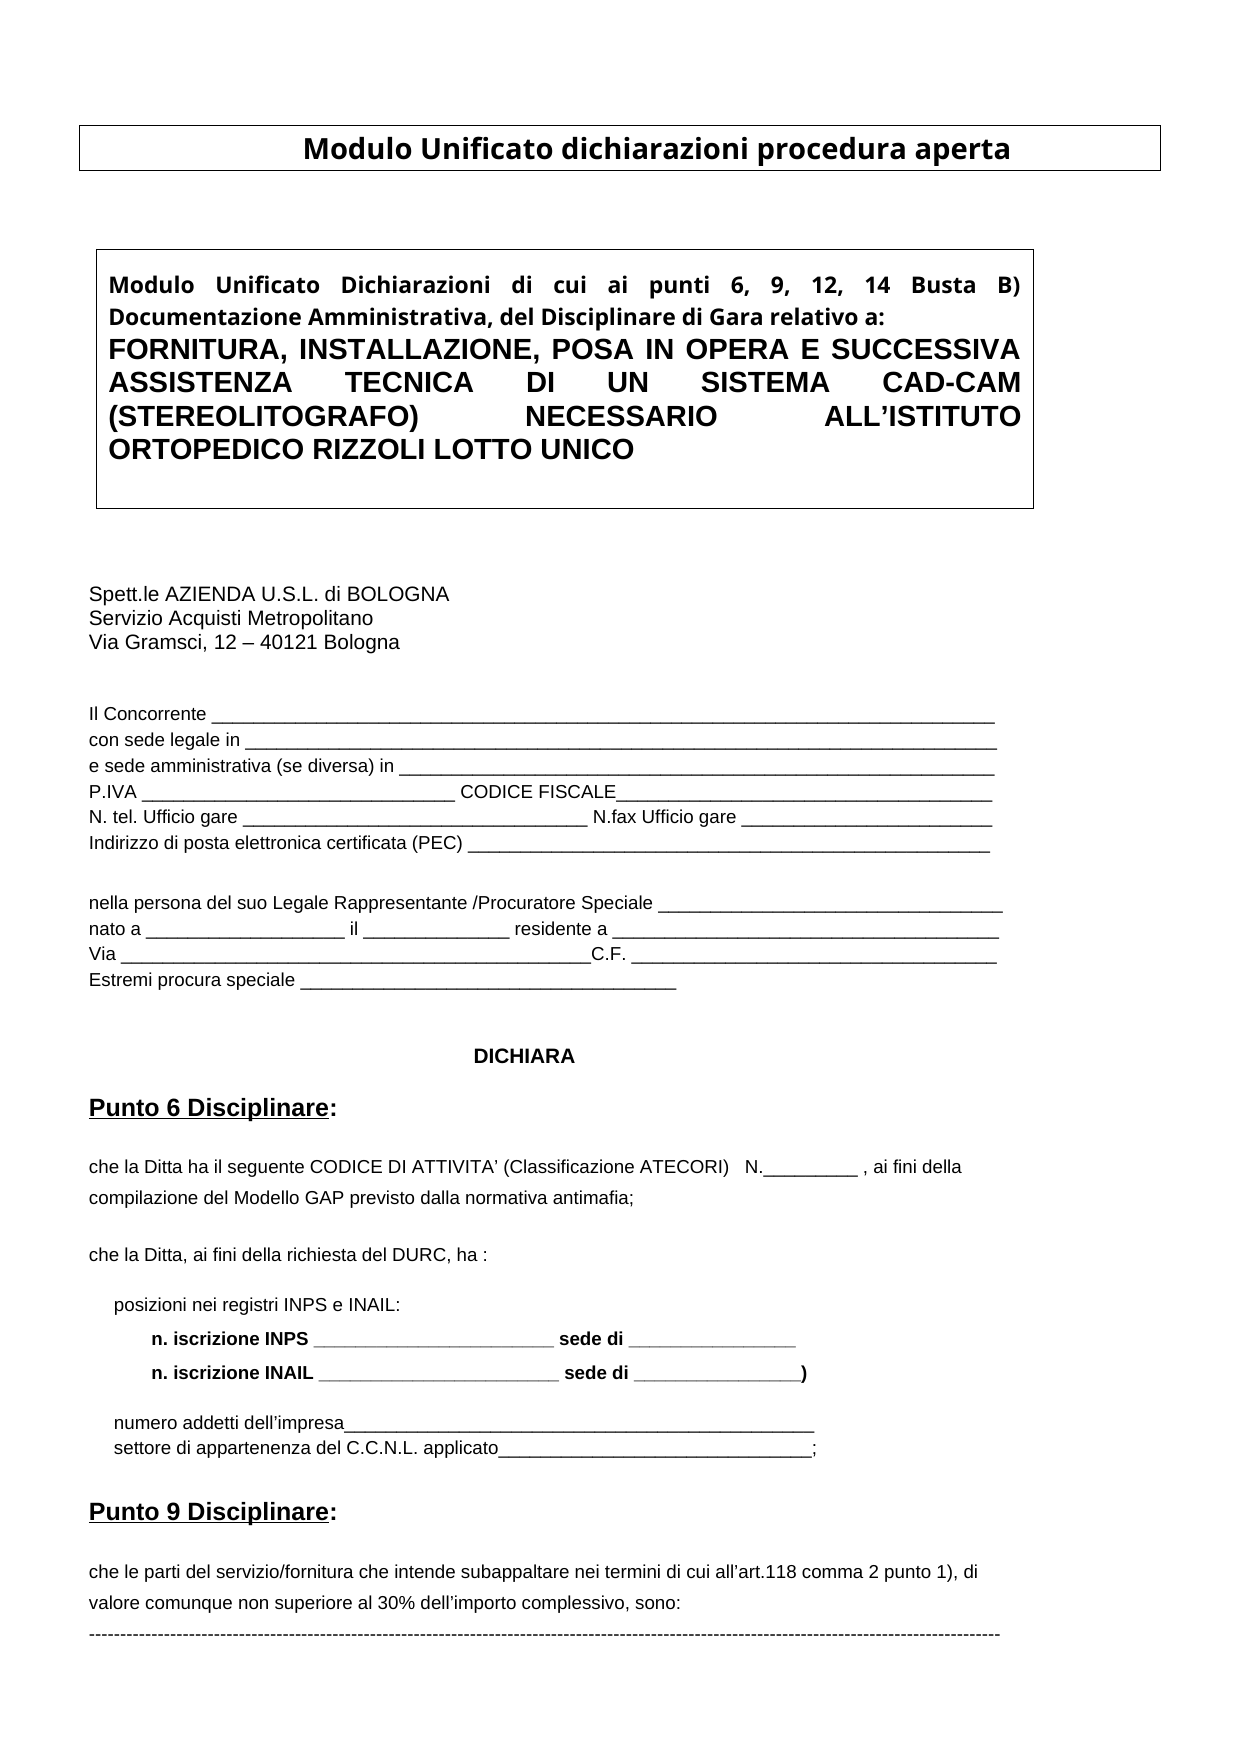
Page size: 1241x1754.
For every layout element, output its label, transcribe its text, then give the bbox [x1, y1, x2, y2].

text Indirizzo di posta elettronica certificata (PEC) __________________________________________________ [89, 832, 1004, 853]
text Punto 6 Disciplinare: [89, 1092, 959, 1121]
text Spett.le AZIENDA U.S.L. di BOLOGNA [89, 582, 1152, 606]
table_header Modulo Unificato Dichiarazioni di cui ai punti 6, 9, 12, 14 Busta B) Documentazione Amministrativa, del Disciplinare di Gara relativo a: FORNITURA, INSTALLAZIONE, POSA IN OPERA E SUCCESSIVA ASSISTENZA TECNICA DI UN SISTEMA CAD-CAM (STEREOLITOGRAFO) NECESSARIO ALL’ISTITUTO ORTOPEDICO RIZZOLI LOTTO UNICO [97, 250, 1033, 507]
text posizioni nei registri INPS e INAIL: [114, 1290, 1152, 1315]
text Il Concorrente ___________________________________________________________________________ [89, 703, 1004, 725]
text DICHIARA [89, 1043, 959, 1067]
text con sede legale in ________________________________________________________________________ [89, 729, 1004, 751]
text Servizio Acquisti Metropolitano [89, 606, 1152, 629]
text settore di appartenenza del C.C.N.L. applicato______________________________; [114, 1433, 1152, 1458]
text e sede amministrativa (se diversa) in _________________________________________________________ [89, 755, 1004, 776]
text Modulo Unificato dichiarazioni procedura aperta [80, 126, 1160, 170]
text n. iscrizione INAIL _______________________ sede di ________________) [151, 1362, 960, 1383]
text Via Gramsci, 12 – 40121 Bologna [89, 629, 1152, 653]
text nella persona del suo Legale Rappresentante /Procuratore Speciale _________________________________ [89, 892, 1004, 913]
text numero addetti dell’impresa_____________________________________________ [114, 1408, 1152, 1433]
text nato a ___________________ il ______________ residente a _____________________________________ [89, 917, 1004, 939]
text n. iscrizione INPS _______________________ sede di ________________ [151, 1327, 960, 1349]
text Via _____________________________________________C.F. ___________________________________ [89, 943, 1004, 965]
text Estremi procura speciale ____________________________________ [89, 969, 1004, 990]
text Punto 9 Disciplinare: [89, 1497, 959, 1526]
text che la Ditta, ai fini della richiesta del DURC, ha : [89, 1234, 1001, 1265]
text che la Ditta ha il seguente CODICE DI ATTIVITA’ (Classificazione ATECORI) N._________ , ai fini della compilazione del Modello GAP previsto dalla normativa antimafia; [89, 1146, 1001, 1209]
text P.IVA ______________________________ CODICE FISCALE____________________________________ [89, 780, 1004, 802]
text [89, 1551, 1001, 1644]
text N. tel. Ufficio gare _________________________________ N.fax Ufficio gare ________________________ [89, 806, 1004, 828]
